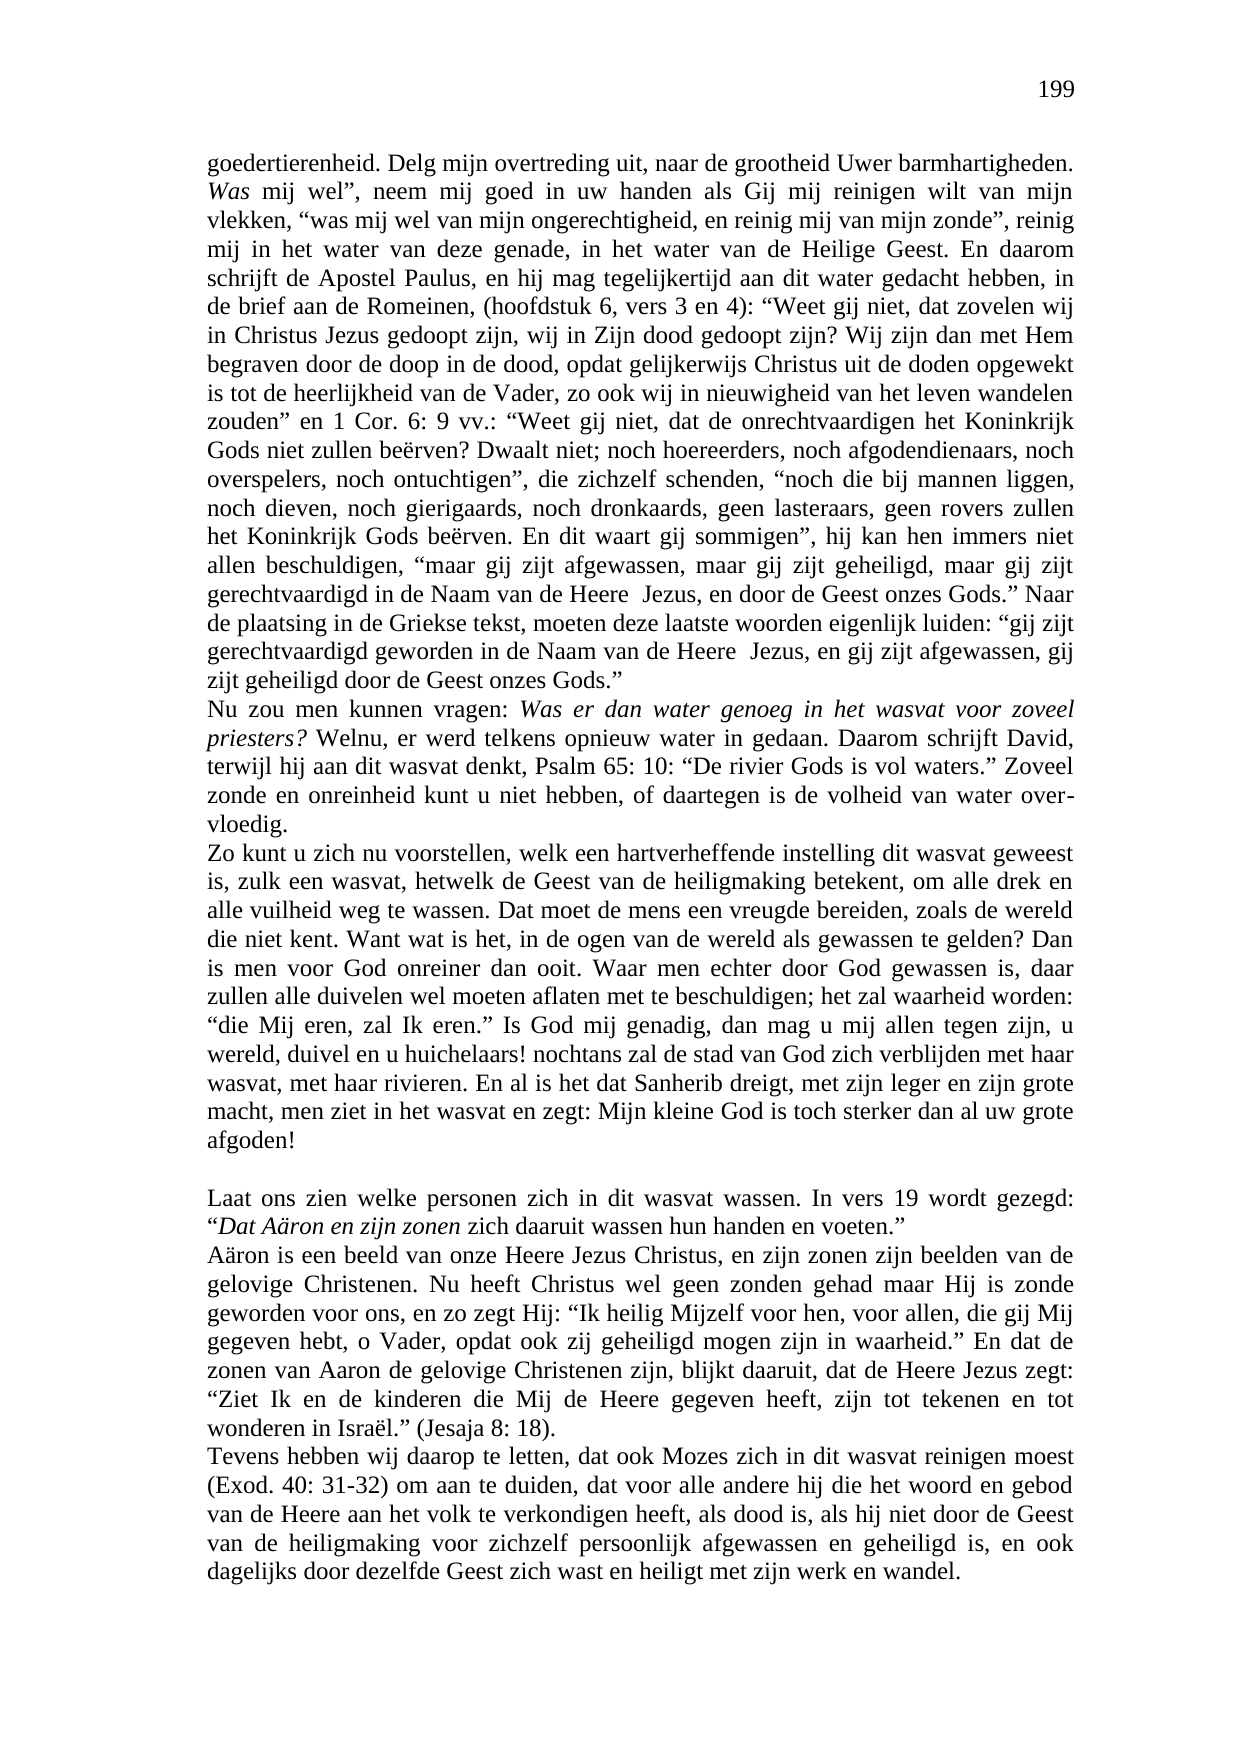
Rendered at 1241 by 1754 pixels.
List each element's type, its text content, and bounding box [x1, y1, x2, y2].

text Nu zou men kunnen vragen: Was er dan water genoeg in het wasvat voor zoveel priesters? Welnu, er werd telkens opnieuw water in gedaan. Daarom schrijft David, terwijl hij aan dit wasvat denkt, Psalm 65: 10: “De rivier Gods is vol waters.” Zoveel zonde en onreinheid kunt u niet hebben, of daartegen is de volheid van water overvloedig. [207, 694, 1075, 838]
text Tevens hebben wij daarop te letten, dat ook Mozes zich in dit wasvat reinigen moest (Exod. 40: 31-32) om aan te duiden, dat voor alle andere hij die het woord en gebod van de Heere aan het volk te verkondigen heeft, als dood is, als hij niet door de Geest van de heiligmaking voor zichzelf persoonlijk afgewassen en geheiligd is, en ook dagelijks door dezelfde Geest zich wast en heiligt met zijn werk en wandel. [207, 1441, 1075, 1585]
text Laat ons zien welke personen zich in dit wasvat wassen. In vers 19 wordt gezegd: “Dat Aäron en zijn zonen zich daaruit wassen hun handen en voeten.” [207, 1183, 1075, 1240]
text Zo kunt u zich nu voorstellen, welk een hartverheffende instelling dit wasvat geweest is, zulk een wasvat, hetwelk de Geest van de heiligmaking betekent, om alle drek en alle vuilheid weg te wassen. Dat moet de mens een vreugde bereiden, zoals de wereld die niet kent. Want wat is het, in de ogen van de wereld als gewassen te gelden? Dan is men voor God onreiner dan ooit. Waar men echter door God gewassen is, daar zullen alle duivelen wel moeten aflaten met te beschuldigen; het zal waarheid worden: “die Mij eren, zal Ik eren.” Is God mij genadig, dan mag u mij allen tegen zijn, u wereld, duivel en u huichelaars! nochtans zal de stad van God zich verblijden met haar wasvat, met haar rivieren. En al is het dat Sanherib dreigt, met zijn leger en zijn grote macht, men ziet in het wasvat en zegt: Mijn kleine God is toch sterker dan al uw grote afgoden! [207, 838, 1075, 1154]
text Aäron is een beeld van onze Heere Jezus Christus, en zijn zonen zijn beelden van de gelovige Christenen. Nu heeft Christus wel geen zonden gehad maar Hij is zonde geworden voor ons, en zo zegt Hij: “Ik heilig Mijzelf voor hen, voor allen, die gij Mij gegeven hebt, o Vader, opdat ook zij geheiligd mogen zijn in waarheid.” En dat de zonen van Aaron de gelovige Christenen zijn, blijkt daaruit, dat de Heere Jezus zegt: “Ziet Ik en de kinderen die Mij de Heere gegeven heeft, zijn tot tekenen en tot wonderen in Israël.” (Jesaja 8: 18). [207, 1240, 1075, 1441]
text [207, 148, 1075, 694]
